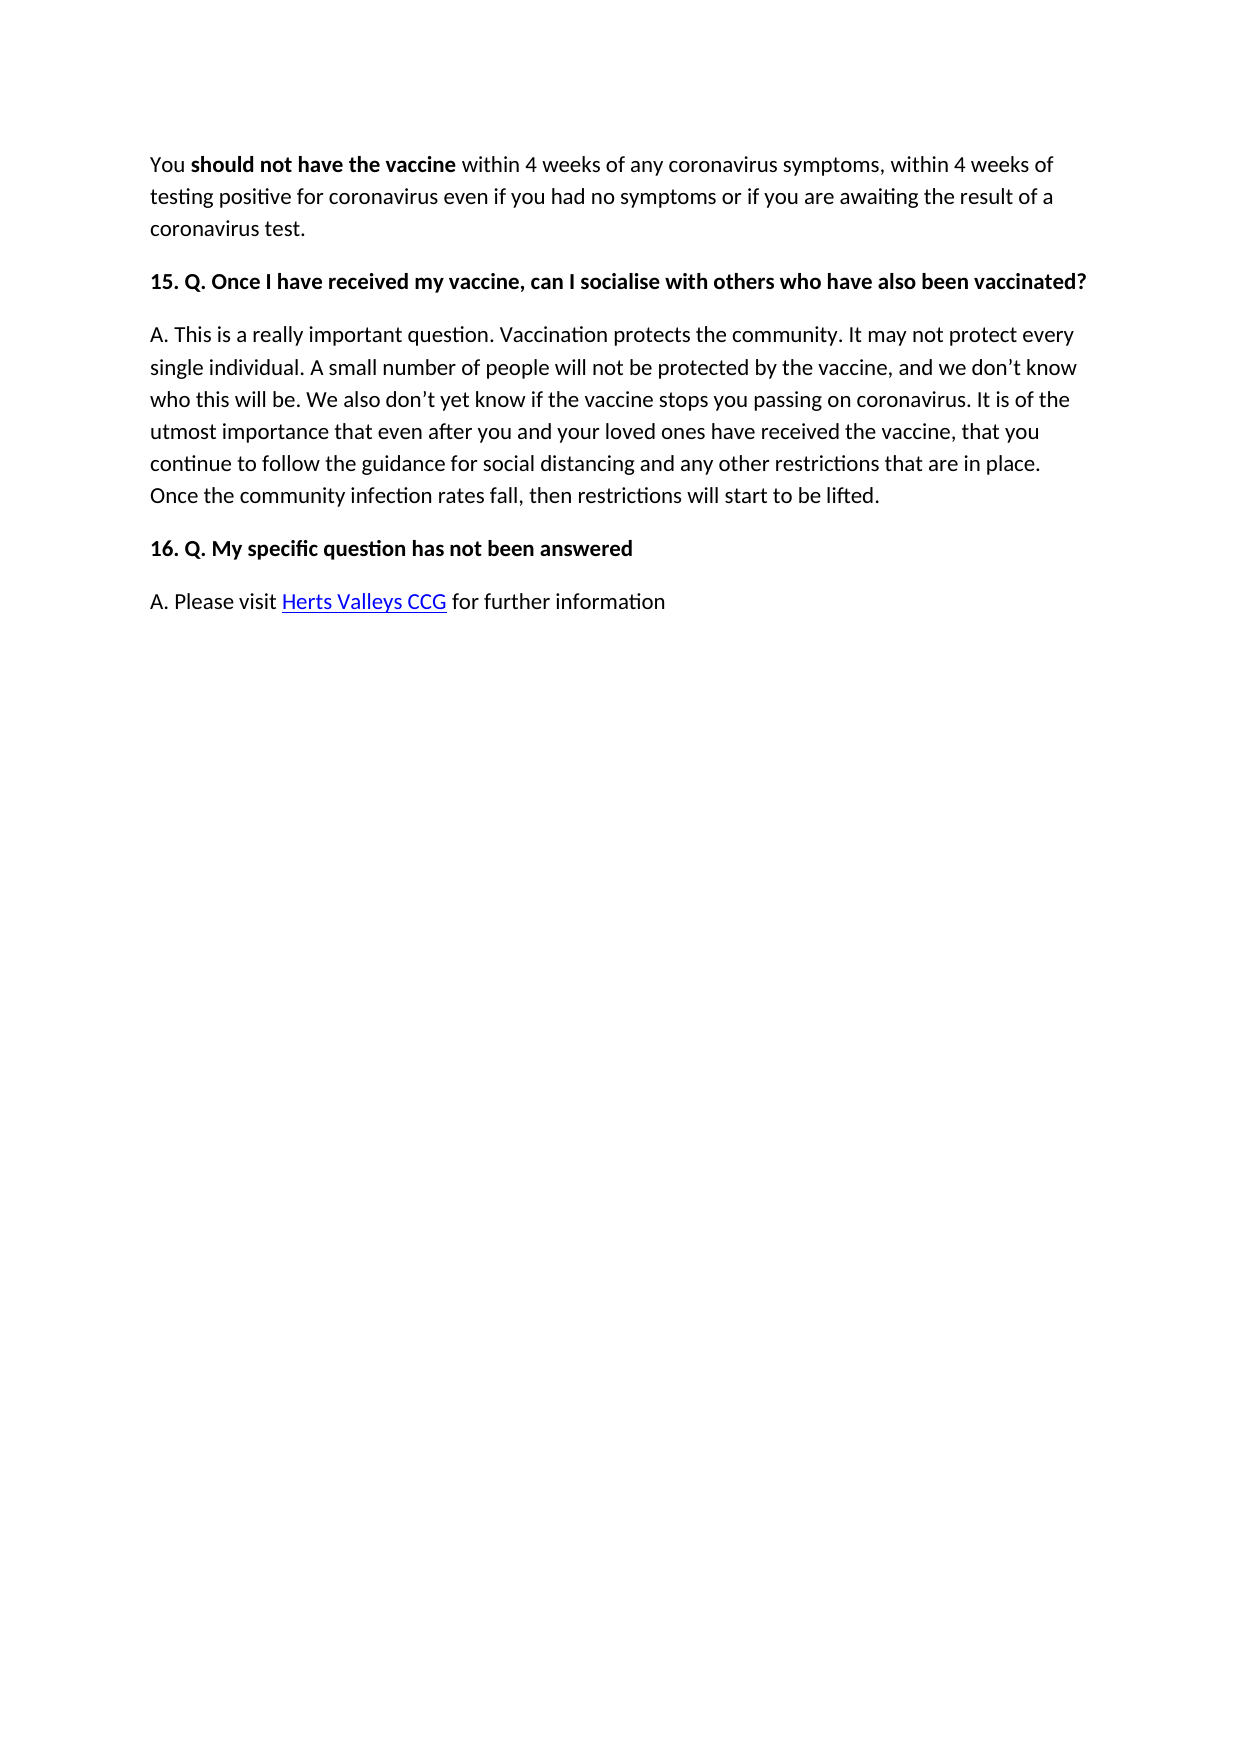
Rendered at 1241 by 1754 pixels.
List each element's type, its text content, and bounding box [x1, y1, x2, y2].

text 15. Q. Once I have received my vaccine, can I socialise with others who have also been vaccinated? [150, 267, 1090, 295]
text You should not have the vaccine within 4 weeks of any coronavirus symptoms, within 4 weeks of testing positive for coronavirus even if you had no symptoms or if you are awaiting the result of a coronavirus test. [150, 150, 1090, 242]
text 16. Q. My specific question has not been answered [150, 534, 1090, 562]
text A. Please visit Herts Valleys CCG for further information [150, 587, 1090, 615]
text A. This is a really important question. Vaccination protects the community. It may not protect every single individual. A small number of people will not be protected by the vaccine, and we don’t know who this will be. We also don’t yet know if the vaccine stops you passing on coronavirus. It is of the utmost importance that even after you and your loved ones have received the vaccine, that you continue to follow the guidance for social distancing and any other restrictions that are in place. Once the community infection rates fall, then restrictions will start to be lifted. [150, 320, 1090, 509]
